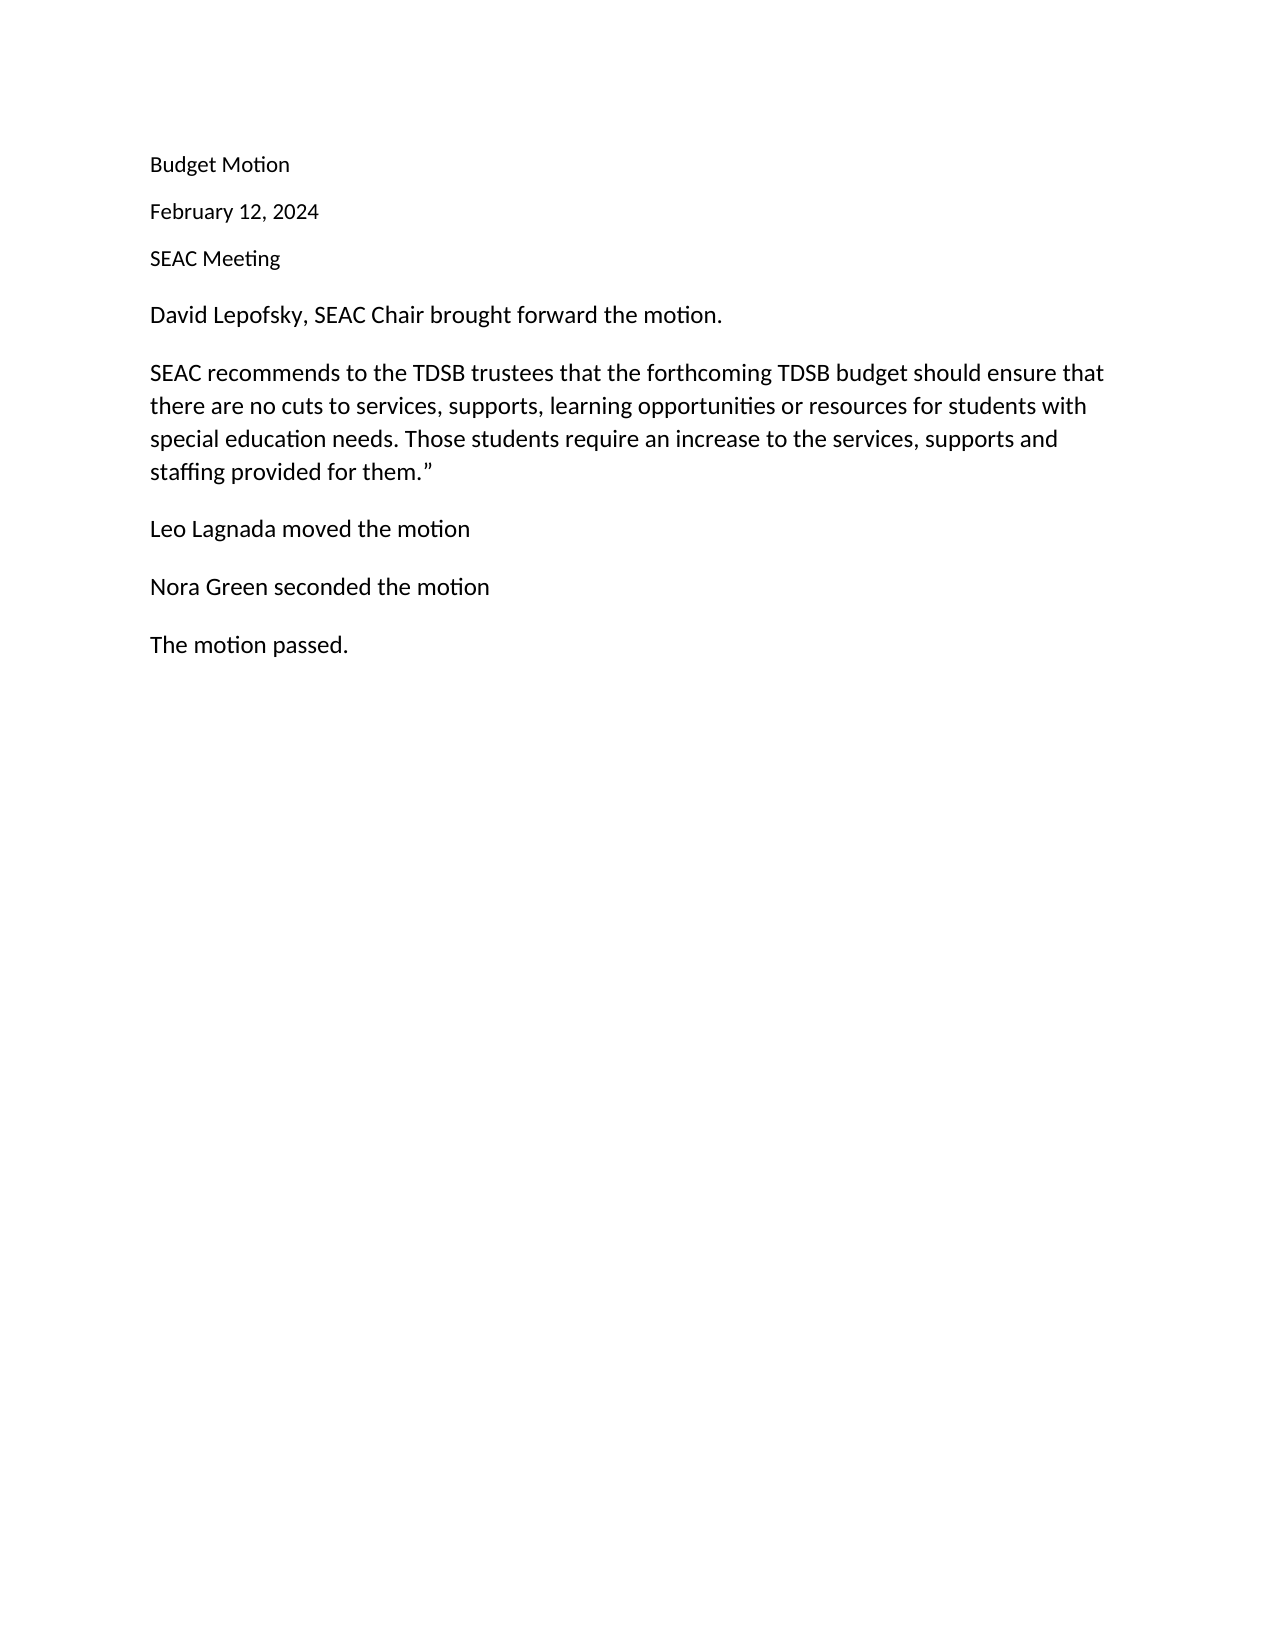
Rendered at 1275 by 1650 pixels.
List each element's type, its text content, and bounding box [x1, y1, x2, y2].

text David Lepofsky, SEAC Chair brought forward the motion. [150, 299, 1110, 329]
text SEAC recommends to the TDSB trustees that the forthcoming TDSB budget should ensure that there are no cuts to services, supports, learning opportunities or resources for students with special education needs. Those students require an increase to the services, supports and staffing provided for them.” [150, 357, 1110, 486]
text Budget Motion [150, 150, 1125, 178]
text Nora Green seconded the motion [150, 571, 1110, 602]
text Leo Lagnada moved the motion [150, 513, 1110, 544]
text February 12, 2024 [150, 197, 1125, 225]
text SEAC Meeting [150, 244, 1125, 272]
text The motion passed. [150, 629, 1110, 660]
